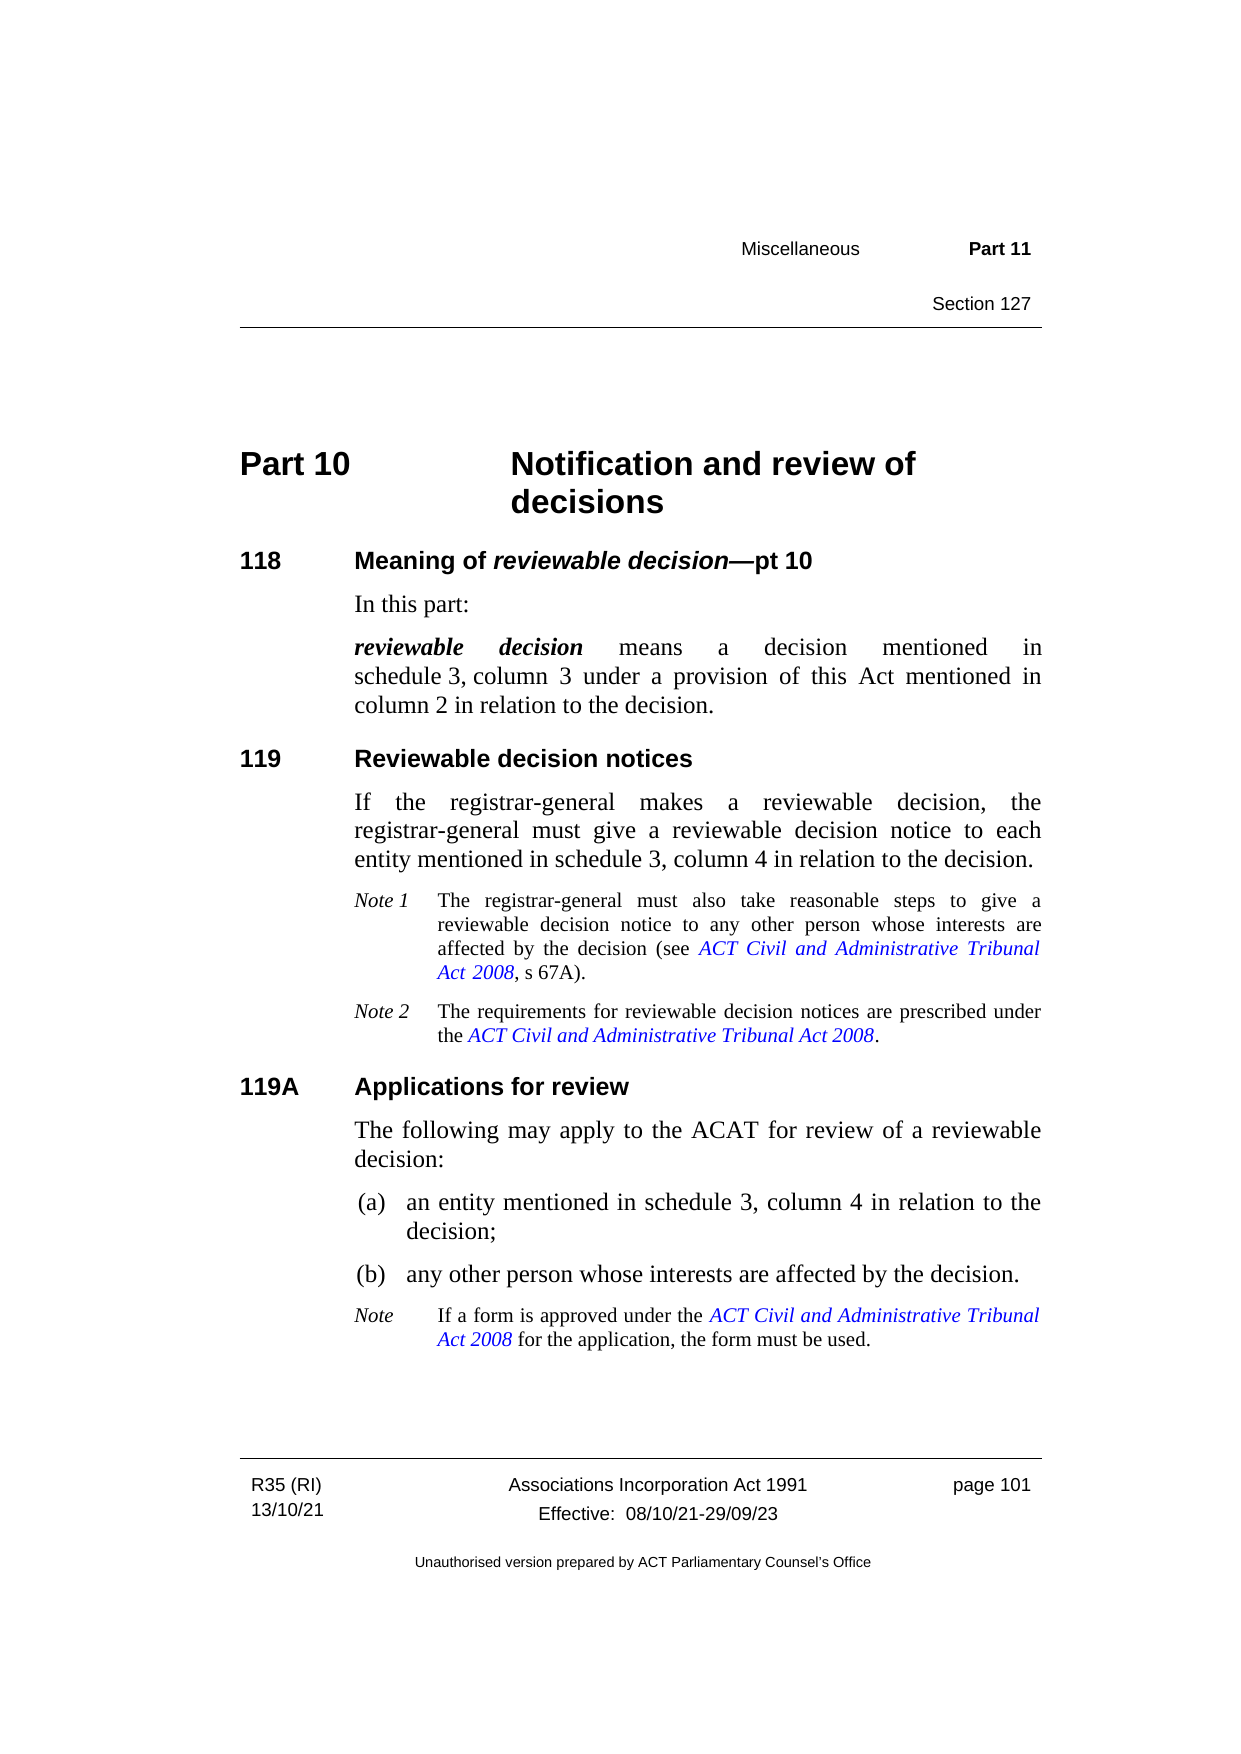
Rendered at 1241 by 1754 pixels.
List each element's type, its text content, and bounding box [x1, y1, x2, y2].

text (b) any other person whose interests are affected by the decision. [239, 1259, 1042, 1288]
text If the registrar-general makes a reviewable decision, the registrar-general must give a reviewable decision notice to each entity mentioned in schedule 3, column 4 in relation to the decision. [354, 787, 1042, 873]
text 119 Reviewable decision notices [239, 743, 1042, 772]
text Note If a form is approved under the ACT Civil and Administrative Tribunal Act 2008 for the application, the form must be used. [354, 1302, 1042, 1351]
text In this part: [354, 589, 1042, 618]
text 119A Applications for review [239, 1072, 1042, 1100]
text Note 2 The requirements for reviewable decision notices are prescribed under the ACT Civil and Administrative Tribunal Act 2008. [354, 998, 1042, 1047]
text Note 1 The registrar-general must also take reasonable steps to give a reviewable decision notice to any other person whose interests are affected by the decision (see ACT Civil and Administrative Tribunal Act 2008, s 67A). [354, 888, 1042, 984]
text The following may apply to the ACAT for review of a reviewable decision: [354, 1115, 1042, 1172]
text (a) an entity mentioned in schedule 3, column 4 in relation to the decision; [239, 1187, 1042, 1244]
text 118 Meaning of reviewable decision—pt 10 [239, 546, 1042, 574]
text reviewable decision means a decision mentioned in schedule 3, column 3 under a provision of this Act mentioned in column 2 in relation to the decision. [354, 632, 1042, 718]
text Part 10 Notification and review of decisions [239, 444, 1042, 521]
